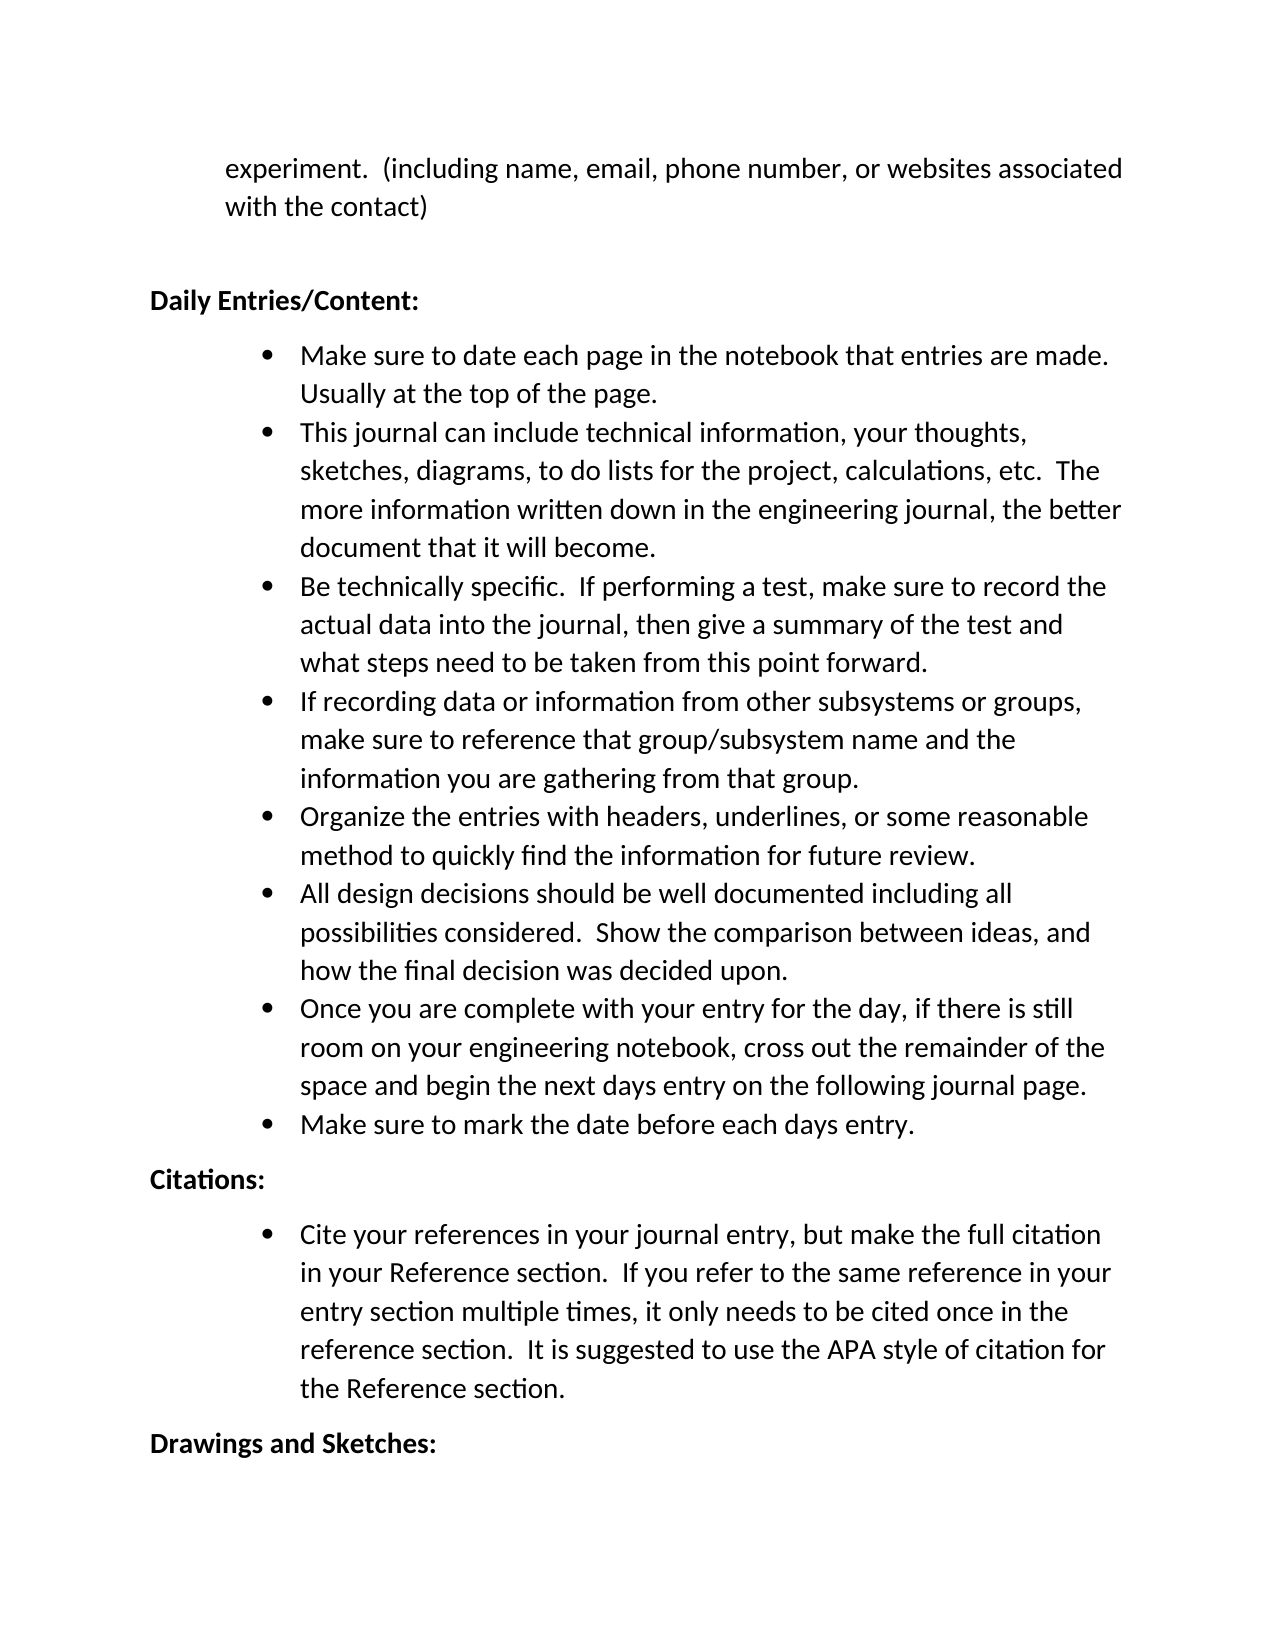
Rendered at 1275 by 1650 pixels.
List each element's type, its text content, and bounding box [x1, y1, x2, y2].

list All design decisions should be well documented including all possibilities considered. Show the comparison between ideas, and how the final decision was decided upon. [262, 875, 1125, 988]
list Make sure to mark the date before each days entry. [262, 1106, 1125, 1141]
list If recording data or information from other subsystems or groups, make sure to reference that group/subsystem name and the information you are gathering from that group. [262, 683, 1125, 796]
list Once you are complete with your entry for the day, if there is still room on your engineering notebook, cross out the remainder of the space and begin the next days entry on the following journal page. [262, 991, 1125, 1103]
list Cite your references in your journal entry, but make the full citation in your Reference section. If you refer to the same reference in your entry section multiple times, it only needs to be cited once in the reference section. It is suggested to use the APA style of citation for the Reference section. [262, 1216, 1125, 1405]
list Organize the entries with headers, underlines, or some reasonable method to quickly find the information for future review. [262, 798, 1125, 872]
text Daily Entries/Content: [150, 282, 1125, 318]
text Drawings and Sketches: [150, 1425, 1125, 1461]
text Citations: [150, 1161, 1125, 1197]
list Be technically specific. If performing a test, make sure to record the actual data into the journal, then give a summary of the test and what steps need to be taken from this point forward. [262, 568, 1125, 680]
list Make sure to date each page in the notebook that entries are made. Usually at the top of the page. [262, 337, 1125, 411]
list This journal can include technical information, your thoughts, sketches, diagrams, to do lists for the project, calculations, etc. The more information written down in the engineering journal, the better document that it will become. [262, 414, 1125, 565]
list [187, 150, 1125, 224]
